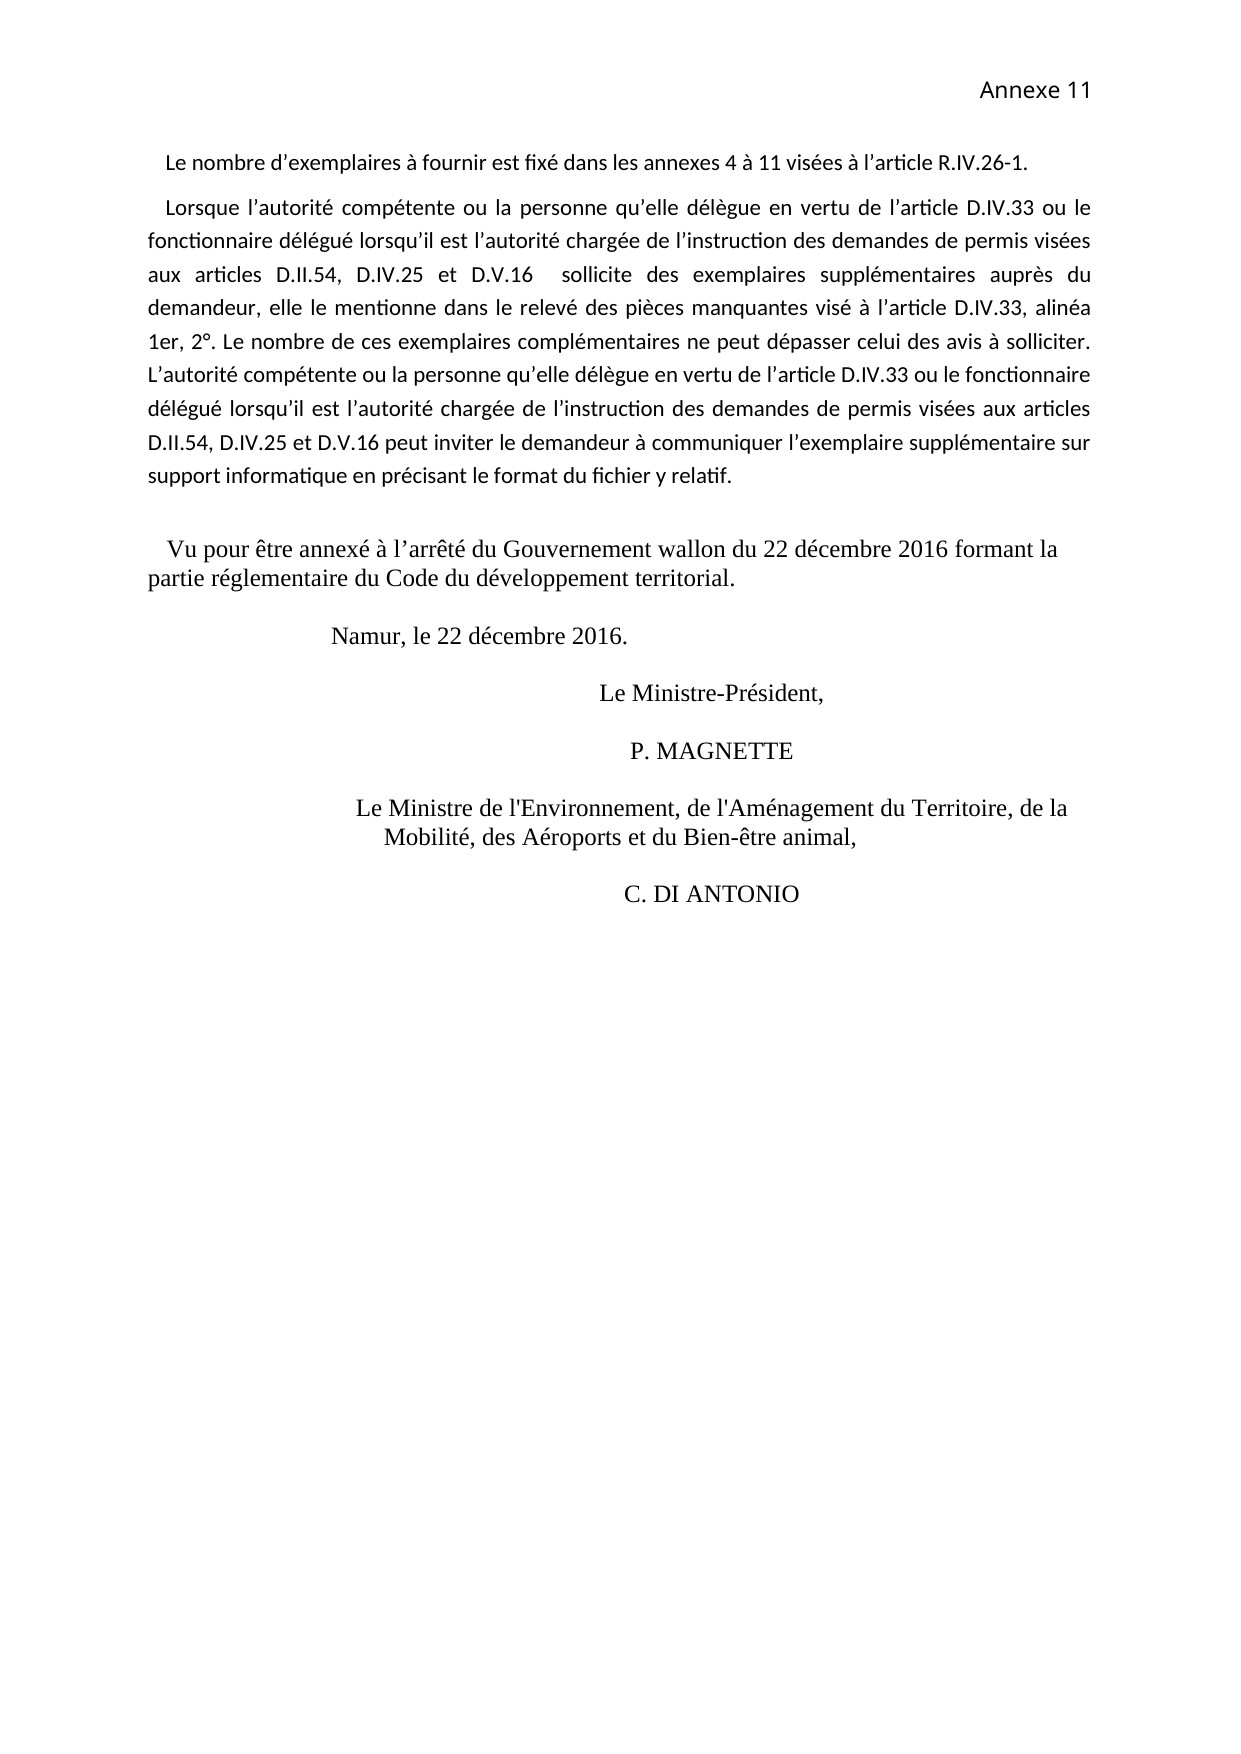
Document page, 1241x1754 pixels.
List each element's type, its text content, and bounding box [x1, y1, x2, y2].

list Le Ministre-Président, [148, 678, 1093, 707]
list P. MAGNETTE [148, 736, 1093, 764]
text Lorsque l’autorité compétente ou la personne qu’elle délègue en vertu de l’article D.IV.33 ou le fonctionnaire délégué lorsqu’il est l’autorité chargée de l’instruction des demandes de permis visées aux articles D.II.54, D.IV.25 et D.V.16 sollicite des exemplaires supplémentaires auprès du demandeur, elle le mentionne dans le relevé des pièces manquantes visé à l’article D.IV.33, alinéa 1er, 2°. Le nombre de ces exemplaires complémentaires ne peut dépasser celui des avis à solliciter. L’autorité compétente ou la personne qu’elle délègue en vertu de l’article D.IV.33 ou le fonctionnaire délégué lorsqu’il est l’autorité chargée de l’instruction des demandes de permis visées aux articles D.II.54, D.IV.25 et D.V.16 peut inviter le demandeur à communiquer l’exemplaire supplémentaire sur support informatique en précisant le format du fichier y relatif. [148, 193, 1093, 489]
list C. DI ANTONIO [148, 879, 1093, 908]
list Namur, le 22 décembre 2016. [148, 621, 1093, 649]
list Le Ministre de l'Environnement, de l'Aménagement du Territoire, de la Mobilité, des Aéroports et du Bien-être animal, [148, 793, 1093, 851]
text Vu pour être annexé à l’arrêté du Gouvernement wallon du 22 décembre 2016 formant la partie réglementaire du Code du développement territorial. [148, 534, 1093, 592]
text Le nombre d’exemplaires à fournir est fixé dans les annexes 4 à 11 visées à l’article R.IV.26-1. [148, 148, 1093, 176]
